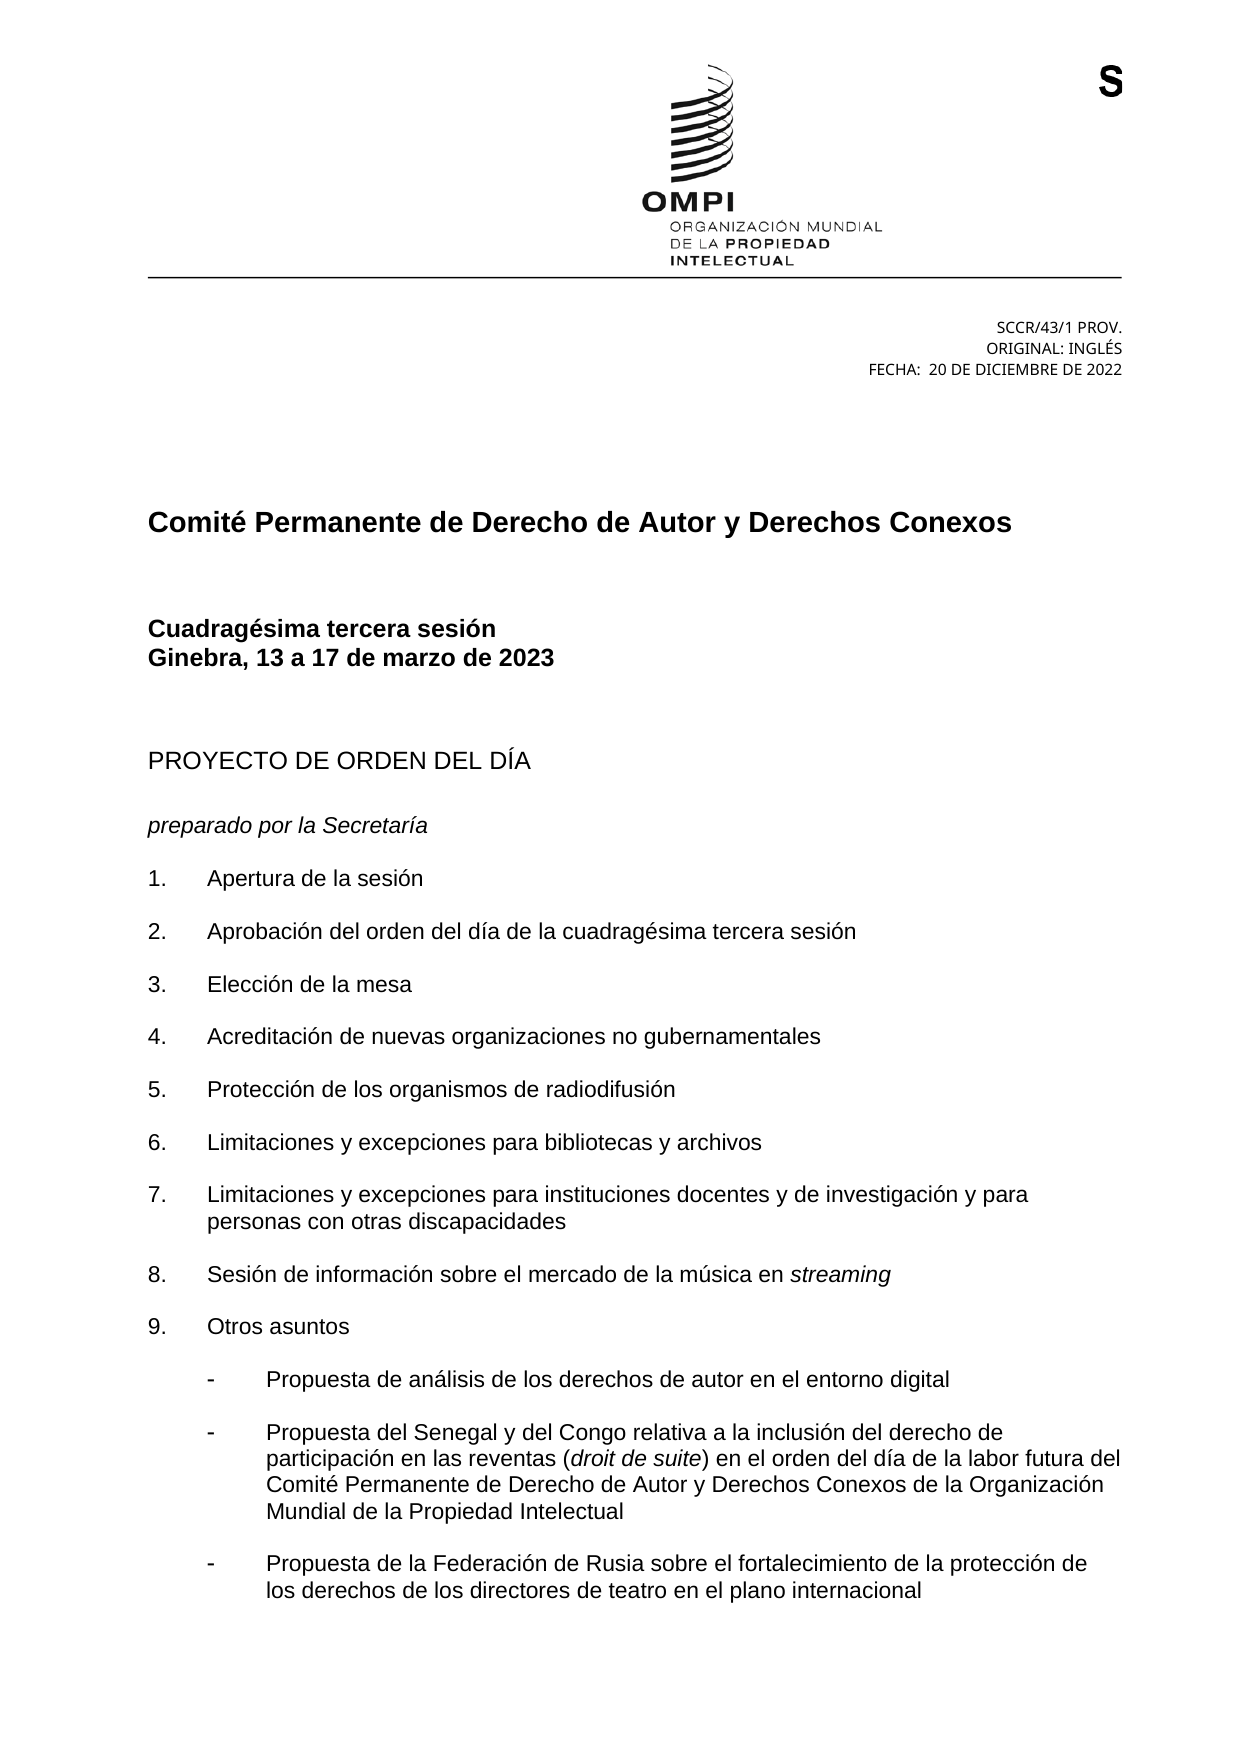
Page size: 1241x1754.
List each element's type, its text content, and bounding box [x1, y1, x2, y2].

list Limitaciones y excepciones para instituciones docentes y de investigación y para personas con otras discapacidades [148, 1181, 1122, 1234]
list Propuesta del Senegal y del Congo relativa a la inclusión del derecho de participación en las reventas (droit de suite) en el orden del día de la labor futura del Comité Permanente de Derecho de Autor y Derechos Conexos de la Organización Mundial de la Propiedad Intelectual [207, 1419, 1122, 1524]
text Ginebra, 13 a 17 de marzo de 2023 [148, 642, 1122, 671]
text FECHA: 20 de diciembre de 2022 [148, 359, 1122, 380]
text Comité Permanente de Derecho de Autor y Derechos Conexos [148, 505, 1122, 539]
text PROYECTO DE ORDEN DEL DÍA [148, 746, 1122, 775]
list Otros asuntos [148, 1313, 1122, 1339]
text Cuadragésima tercera sesión [148, 614, 1122, 642]
list Propuesta de análisis de los derechos de autor en el entorno digital [207, 1366, 1122, 1392]
list Limitaciones y excepciones para bibliotecas y archivos [148, 1129, 1122, 1155]
list Aprobación del orden del día de la cuadragésima tercera sesión [148, 918, 1122, 944]
list Sesión de información sobre el mercado de la música en streaming [148, 1261, 1122, 1287]
list Protección de los organismos de radiodifusión [148, 1076, 1122, 1102]
text ORIGINAL: INGLÉS [148, 338, 1122, 359]
list Acreditación de nuevas organizaciones no gubernamentales [148, 1023, 1122, 1050]
picture [627, 59, 1123, 278]
text preparado por la Secretaría [148, 812, 1122, 839]
list Apertura de la sesión [148, 865, 1122, 892]
list Propuesta de la Federación de Rusia sobre el fortalecimiento de la protección de los derechos de los directores de teatro en el plano internacional [207, 1550, 1122, 1603]
list Elección de la mesa [148, 971, 1122, 997]
text SCCR/43/1 PROV. [148, 316, 1122, 338]
